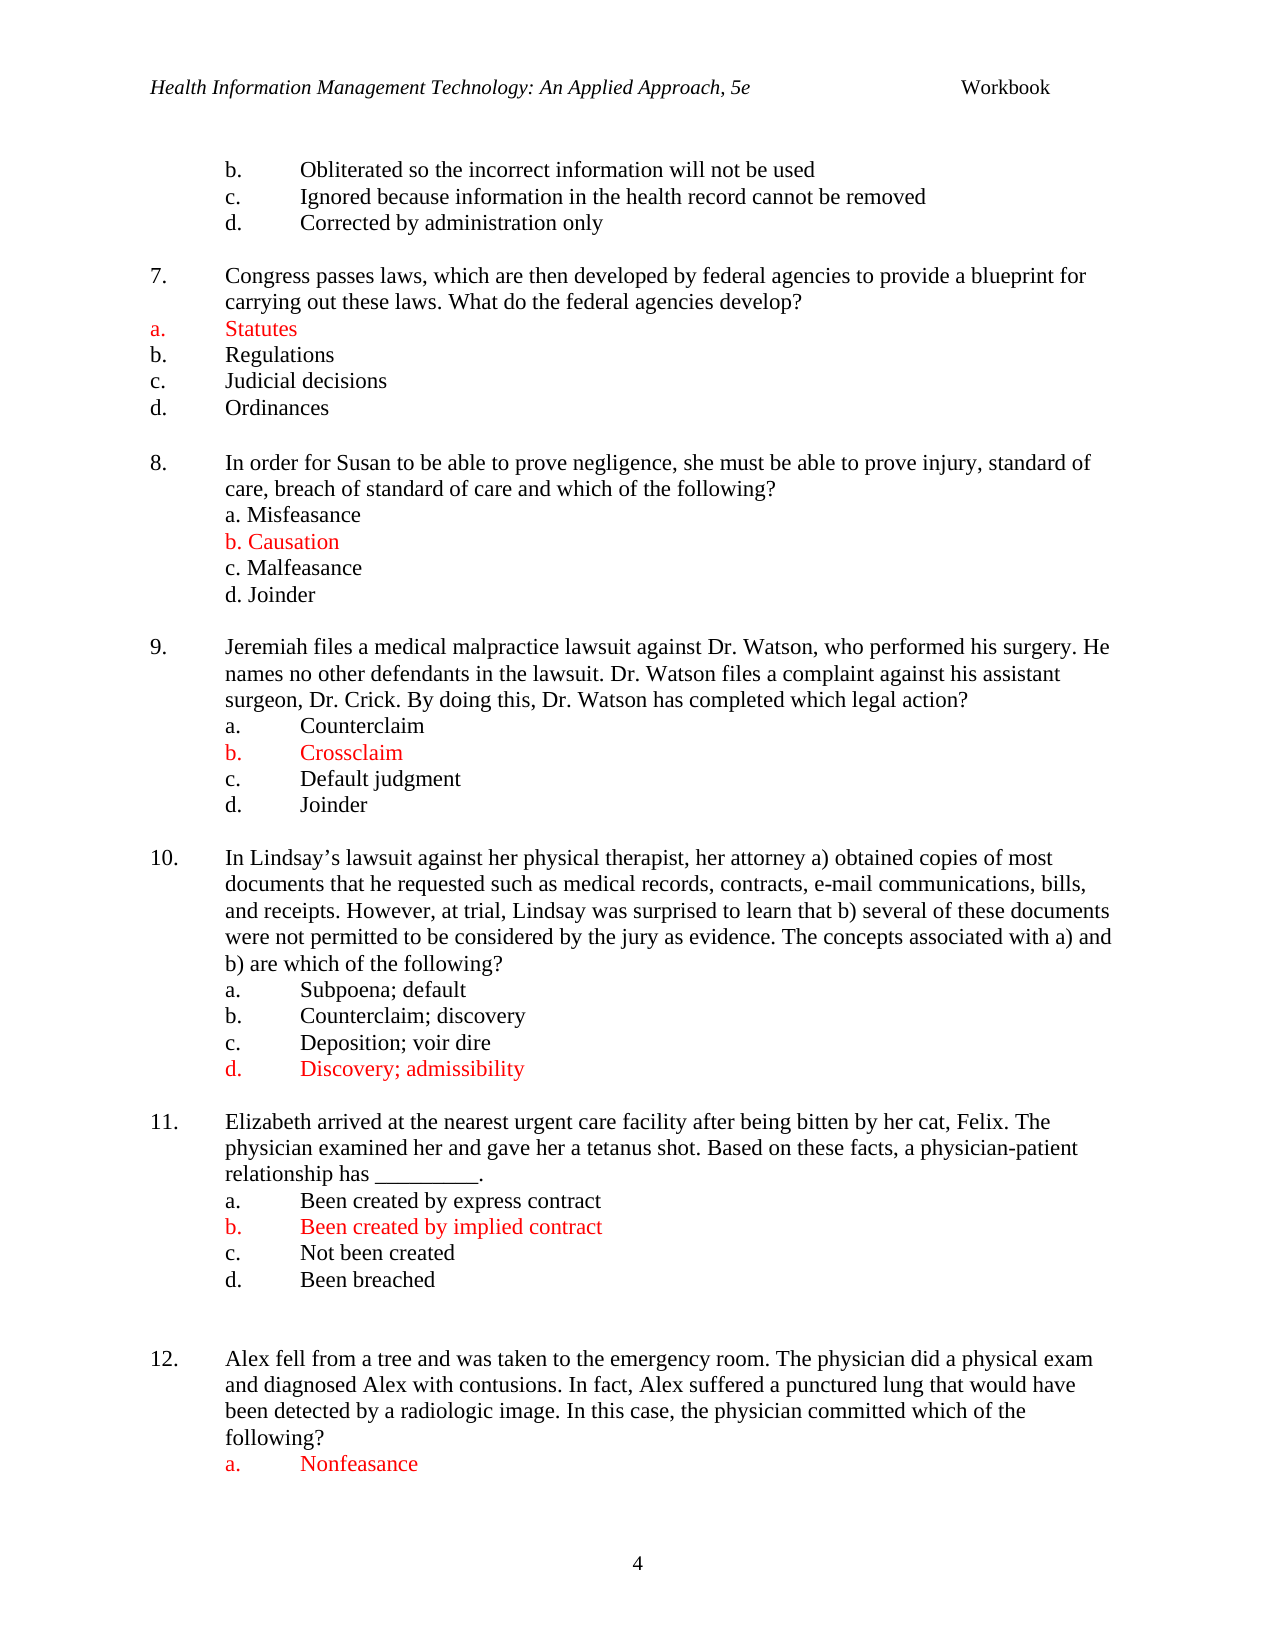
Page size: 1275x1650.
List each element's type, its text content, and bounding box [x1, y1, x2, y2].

text d. Joinder [225, 791, 1125, 818]
text d. Joinder [225, 581, 1125, 607]
text c. Deposition; voir dire [225, 1029, 1125, 1055]
text 8. In order for Susan to be able to prove negligence, she must be able to prove injury, standard of care, breach of standard of care and which of the following? [150, 449, 1125, 502]
text d. Corrected by administration only [150, 209, 1125, 236]
text b. Regulations [150, 341, 1125, 367]
text a. Counterclaim [225, 712, 1125, 739]
text 12. Alex fell from a tree and was taken to the emergency room. The physician did a physical exam and diagnosed Alex with contusions. In fact, Alex suffered a punctured lung that would have been detected by a radiologic image. In this case, the physician committed which of the following? [150, 1345, 1125, 1450]
text a. Been created by express contract [225, 1187, 1125, 1213]
text b. Been created by implied contract [225, 1213, 1125, 1239]
text d. Ordinances [150, 394, 1125, 420]
text c. Judicial decisions [150, 367, 1125, 394]
text b. Counterclaim; discovery [225, 1002, 1125, 1029]
text c. Default judgment [225, 765, 1125, 791]
text 11. Elizabeth arrived at the nearest urgent care facility after being bitten by her cat, Felix. The physician examined her and gave her a tetanus shot. Based on these facts, a physician-patient relationship has _________. [150, 1108, 1125, 1187]
text d. Discovery; admissibility [225, 1055, 1125, 1081]
text d. Been breached [225, 1266, 1125, 1292]
text c. Malfeasance [225, 554, 1125, 581]
text c. Ignored because information in the health record cannot be removed [150, 183, 1125, 209]
text 7. Congress passes laws, which are then developed by federal agencies to provide a blueprint for carrying out these laws. What do the federal agencies develop? [150, 262, 1125, 315]
text a. Nonfeasance [225, 1450, 1125, 1477]
text c. Not been created [225, 1239, 1125, 1266]
text 10. In Lindsay’s lawsuit against her physical therapist, her attorney a) obtained copies of most documents that he requested such as medical records, contracts, e-mail communications, bills, and receipts. However, at trial, Lindsay was surprised to learn that b) several of these documents were not permitted to be considered by the jury as evidence. The concepts associated with a) and b) are which of the following? [150, 844, 1125, 976]
text b. Crossclaim [225, 739, 1125, 765]
text 9. Jeremiah files a medical malpractice lawsuit against Dr. Watson, who performed his surgery. He names no other defendants in the lawsuit. Dr. Watson files a complaint against his assistant surgeon, Dr. Crick. By doing this, Dr. Watson has completed which legal action? [150, 633, 1125, 712]
text a. Subpoena; default [225, 976, 1125, 1002]
text b. Causation [225, 528, 1125, 554]
text a. Misfeasance [150, 502, 1125, 528]
text a. Statutes [150, 315, 1125, 341]
text b. Obliterated so the incorrect information will not be used [150, 157, 1125, 183]
